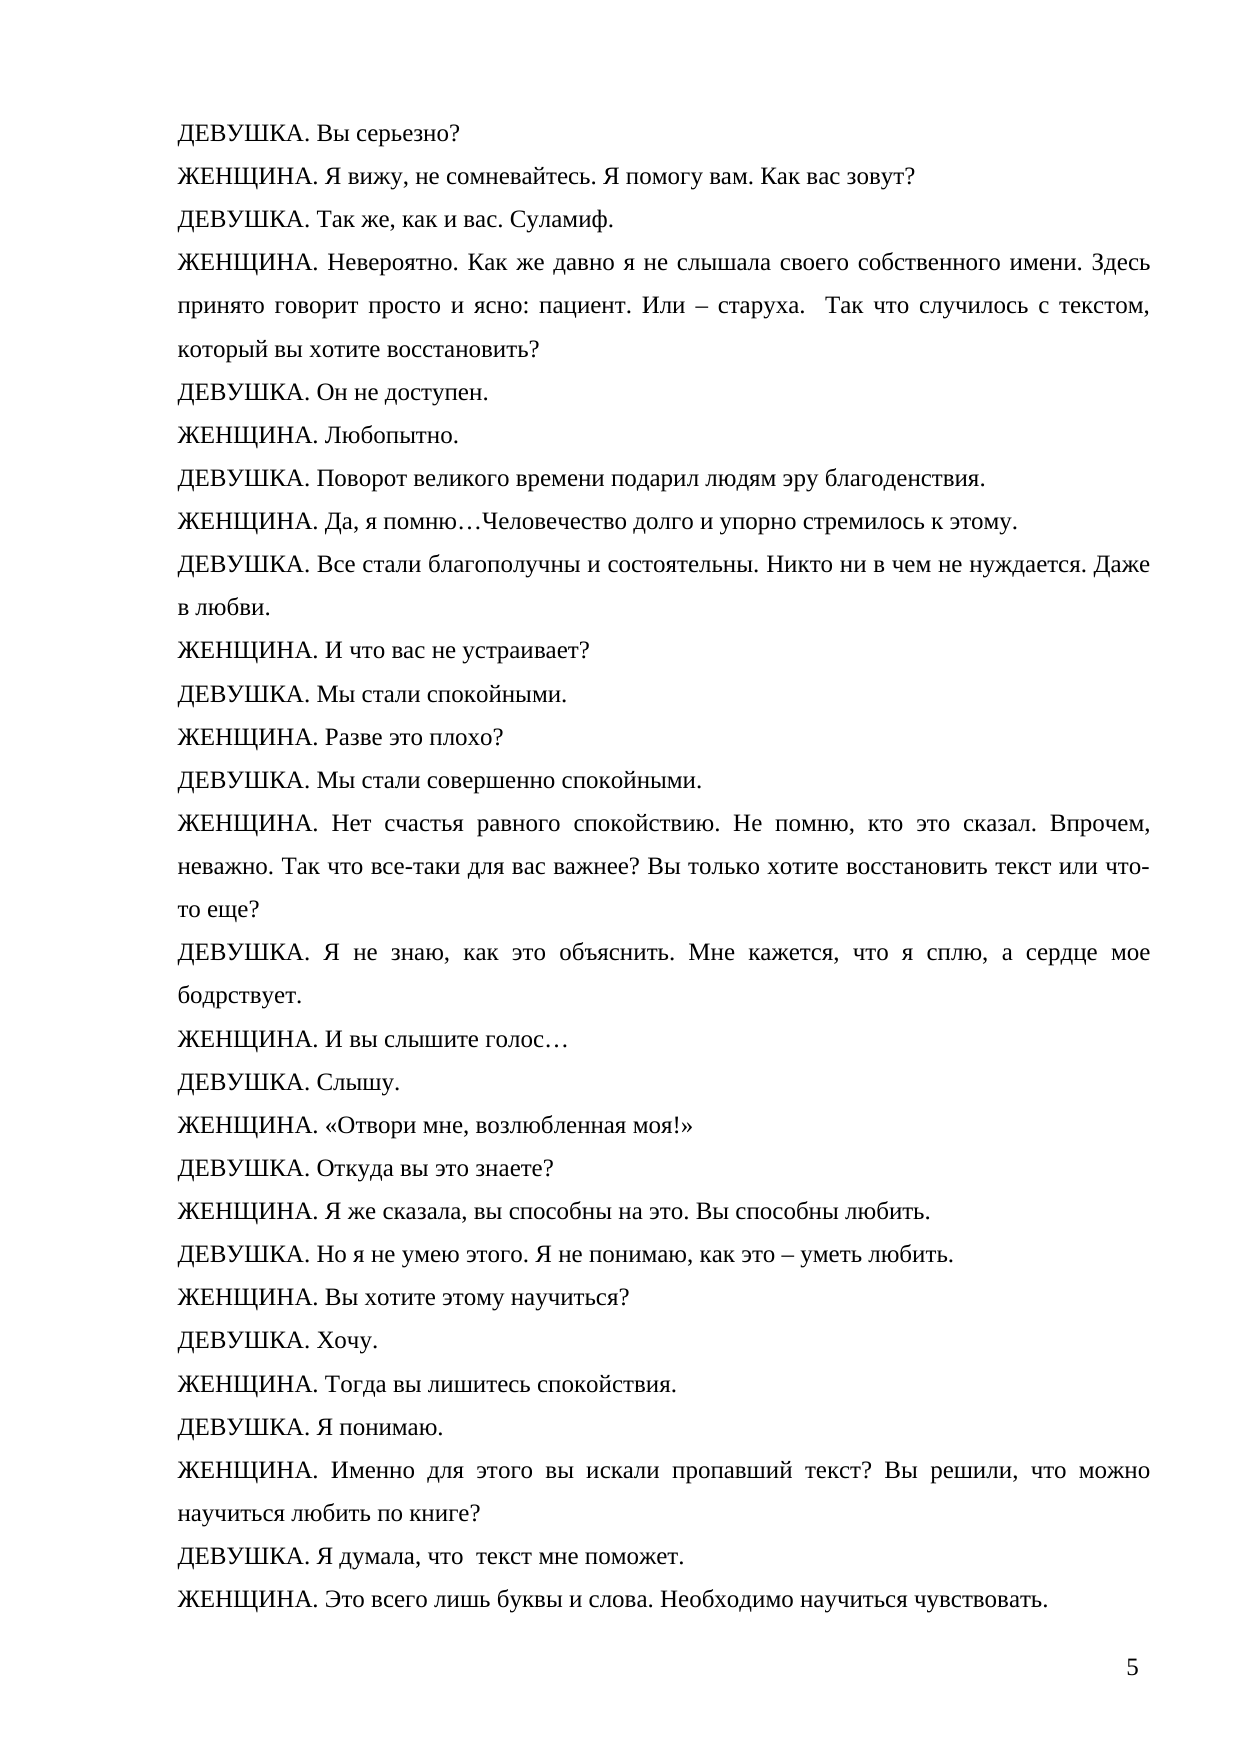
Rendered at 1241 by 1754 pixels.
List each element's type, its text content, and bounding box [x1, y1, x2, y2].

text ЖЕНЩИНА. Тогда вы лишитесь спокойствия. [177, 1369, 1152, 1397]
text ЖЕНЩИНА. Да, я помню…Человечество долго и упорно стремилось к этому. [177, 506, 1152, 535]
text ЖЕНЩИНА. Именно для этого вы искали пропавший текст? Вы решили, что можно научиться любить по книге? [177, 1455, 1152, 1527]
text ДЕВУШКА. Поворот великого времени подарил людям эру благоденствия. [177, 463, 1152, 492]
text ЖЕНЩИНА. «Отвори мне, возлюбленная моя!» [177, 1110, 1152, 1139]
text ЖЕНЩИНА. И вы слышите голос… [177, 1024, 1152, 1052]
text ДЕВУШКА. Откуда вы это знаете? [177, 1153, 1152, 1182]
text ДЕВУШКА. Он не доступен. [177, 377, 1152, 406]
text ДЕВУШКА. Мы стали совершенно спокойными. [177, 765, 1152, 794]
text ЖЕНЩИНА. Это всего лишь буквы и слова. Необходимо научиться чувствовать. [177, 1584, 1152, 1613]
text ДЕВУШКА. Я думала, что текст мне поможет. [177, 1541, 1152, 1570]
text ДЕВУШКА. Вы серьезно? [177, 118, 1152, 147]
text ЖЕНЩИНА. Вы хотите этому научиться? [177, 1282, 1152, 1311]
text ЖЕНЩИНА. Невероятно. Как же давно я не слышала своего собственного имени. Здесь принято говорит просто и ясно: пациент. Или – старуха. Так что случилось с текстом, который вы хотите восстановить? [177, 247, 1152, 362]
text ДЕВУШКА. Я не знаю, как это объяснить. Мне кажется, что я сплю, а сердце мое бодрствует. [177, 937, 1152, 1009]
text ЖЕНЩИНА. Я вижу, не сомневайтесь. Я помогу вам. Как вас зовут? [177, 161, 1152, 190]
text ЖЕНЩИНА. И что вас не устраивает? [177, 636, 1152, 664]
text ЖЕНЩИНА. Я же сказала, вы способны на это. Вы способны любить. [177, 1196, 1152, 1225]
text ЖЕНЩИНА. Нет счастья равного спокойствию. Не помню, кто это сказал. Впрочем, неважно. Так что все-таки для вас важнее? Вы только хотите восстановить текст или что-то еще? [177, 808, 1152, 923]
text ЖЕНЩИНА. Любопытно. [177, 420, 1152, 449]
text ДЕВУШКА. Я понимаю. [177, 1412, 1152, 1441]
text ДЕВУШКА. Мы стали спокойными. [177, 679, 1152, 707]
text ДЕВУШКА. Слышу. [177, 1067, 1152, 1096]
text ЖЕНЩИНА. Разве это плохо? [177, 722, 1152, 751]
text ДЕВУШКА. Хочу. [177, 1326, 1152, 1354]
text ДЕВУШКА. Так же, как и вас. Суламиф. [177, 204, 1152, 233]
text ДЕВУШКА. Но я не умею этого. Я не понимаю, как это – уметь любить. [177, 1239, 1152, 1268]
text ДЕВУШКА. Все стали благополучны и состоятельны. Никто ни в чем не нуждается. Даже в любви. [177, 549, 1152, 621]
